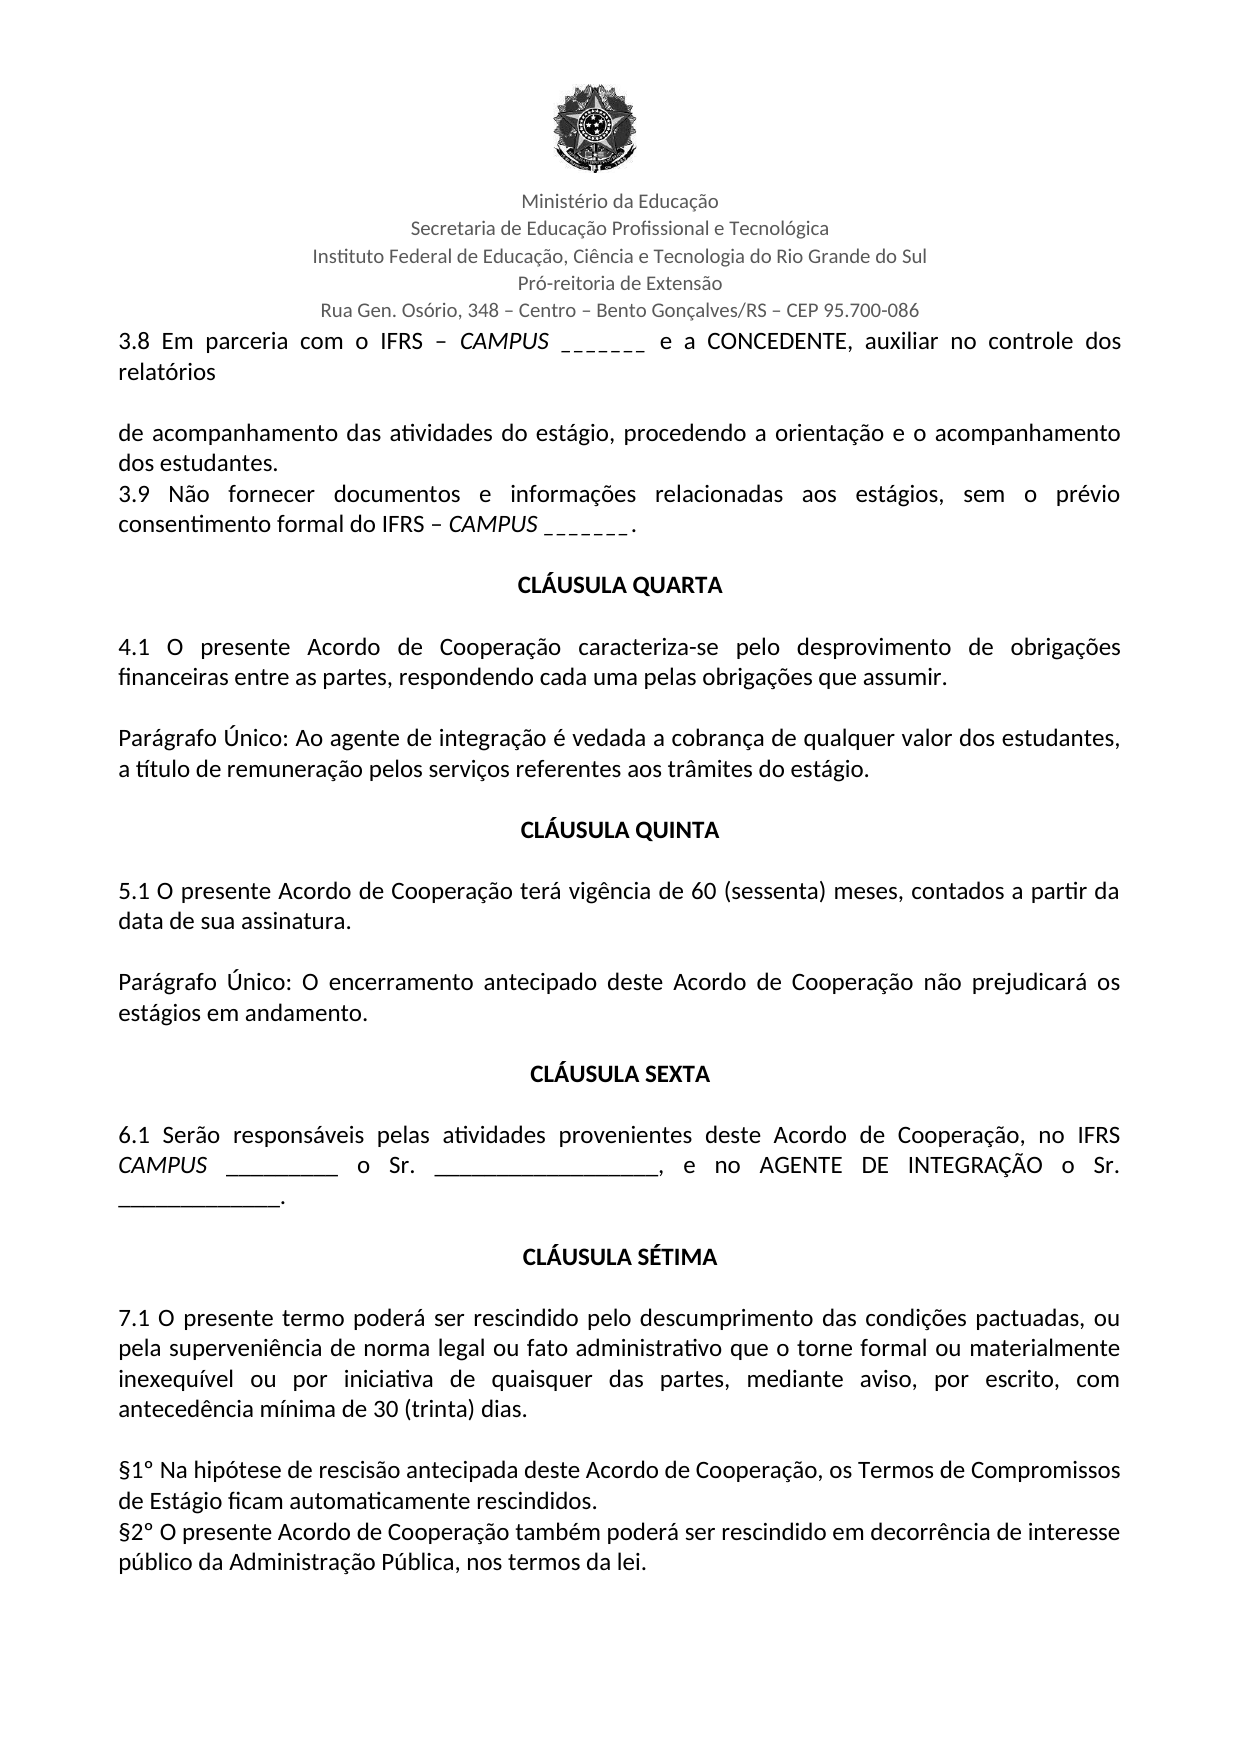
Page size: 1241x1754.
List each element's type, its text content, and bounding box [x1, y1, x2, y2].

text CLÁUSULA QUARTA [118, 569, 1122, 600]
text CLÁUSULA QUINTA [118, 814, 1122, 844]
text de acompanhamento das atividades do estágio, procedendo a orientação e o acompanhamento dos estudantes. [118, 417, 1122, 478]
text CLÁUSULA SÉTIMA [118, 1241, 1122, 1272]
text CLÁUSULA SEXTA [118, 1058, 1122, 1088]
text §2º O presente Acordo de Cooperação também poderá ser rescindido em decorrência de interesse público da Administração Pública, nos termos da lei. [118, 1516, 1122, 1577]
text 6.1 Serão responsáveis pelas atividades provenientes deste Acordo de Cooperação, no IFRS CAMPUS _________ o Sr. __________________, e no AGENTE DE INTEGRAÇÃO o Sr. _____________. [118, 1119, 1122, 1211]
text Parágrafo Único: O encerramento antecipado deste Acordo de Cooperação não prejudicará os estágios em andamento. [118, 966, 1122, 1027]
text §1º Na hipótese de rescisão antecipada deste Acordo de Cooperação, os Termos de Compromissos de Estágio ficam automaticamente rescindidos. [118, 1455, 1122, 1516]
picture [553, 84, 637, 173]
text 5.1 O presente Acordo de Cooperação terá vigência de 60 (sessenta) meses, contados a partir da data de sua assinatura. [118, 875, 1122, 936]
text 4.1 O presente Acordo de Cooperação caracteriza-se pelo desprovimento de obrigações financeiras entre as partes, respondendo cada uma pelas obrigações que assumir. [118, 631, 1122, 692]
text 3.9 Não fornecer documentos e informações relacionadas aos estágios, sem o prévio consentimento formal do IFRS – CAMPUS _______. [118, 478, 1122, 539]
text 7.1 O presente termo poderá ser rescindido pelo descumprimento das condições pactuadas, ou pela superveniência de norma legal ou fato administrativo que o torne formal ou materialmente inexequível ou por iniciativa de quaisquer das partes, mediante aviso, por escrito, com antecedência mínima de 30 (trinta) dias. [118, 1302, 1122, 1424]
text 3.8 Em parceria com o IFRS – CAMPUS _______ e a CONCEDENTE, auxiliar no controle dos relatórios [118, 325, 1122, 386]
text Parágrafo Único: Ao agente de integração é vedada a cobrança de qualquer valor dos estudantes, a título de remuneração pelos serviços referentes aos trâmites do estágio. [118, 722, 1122, 783]
